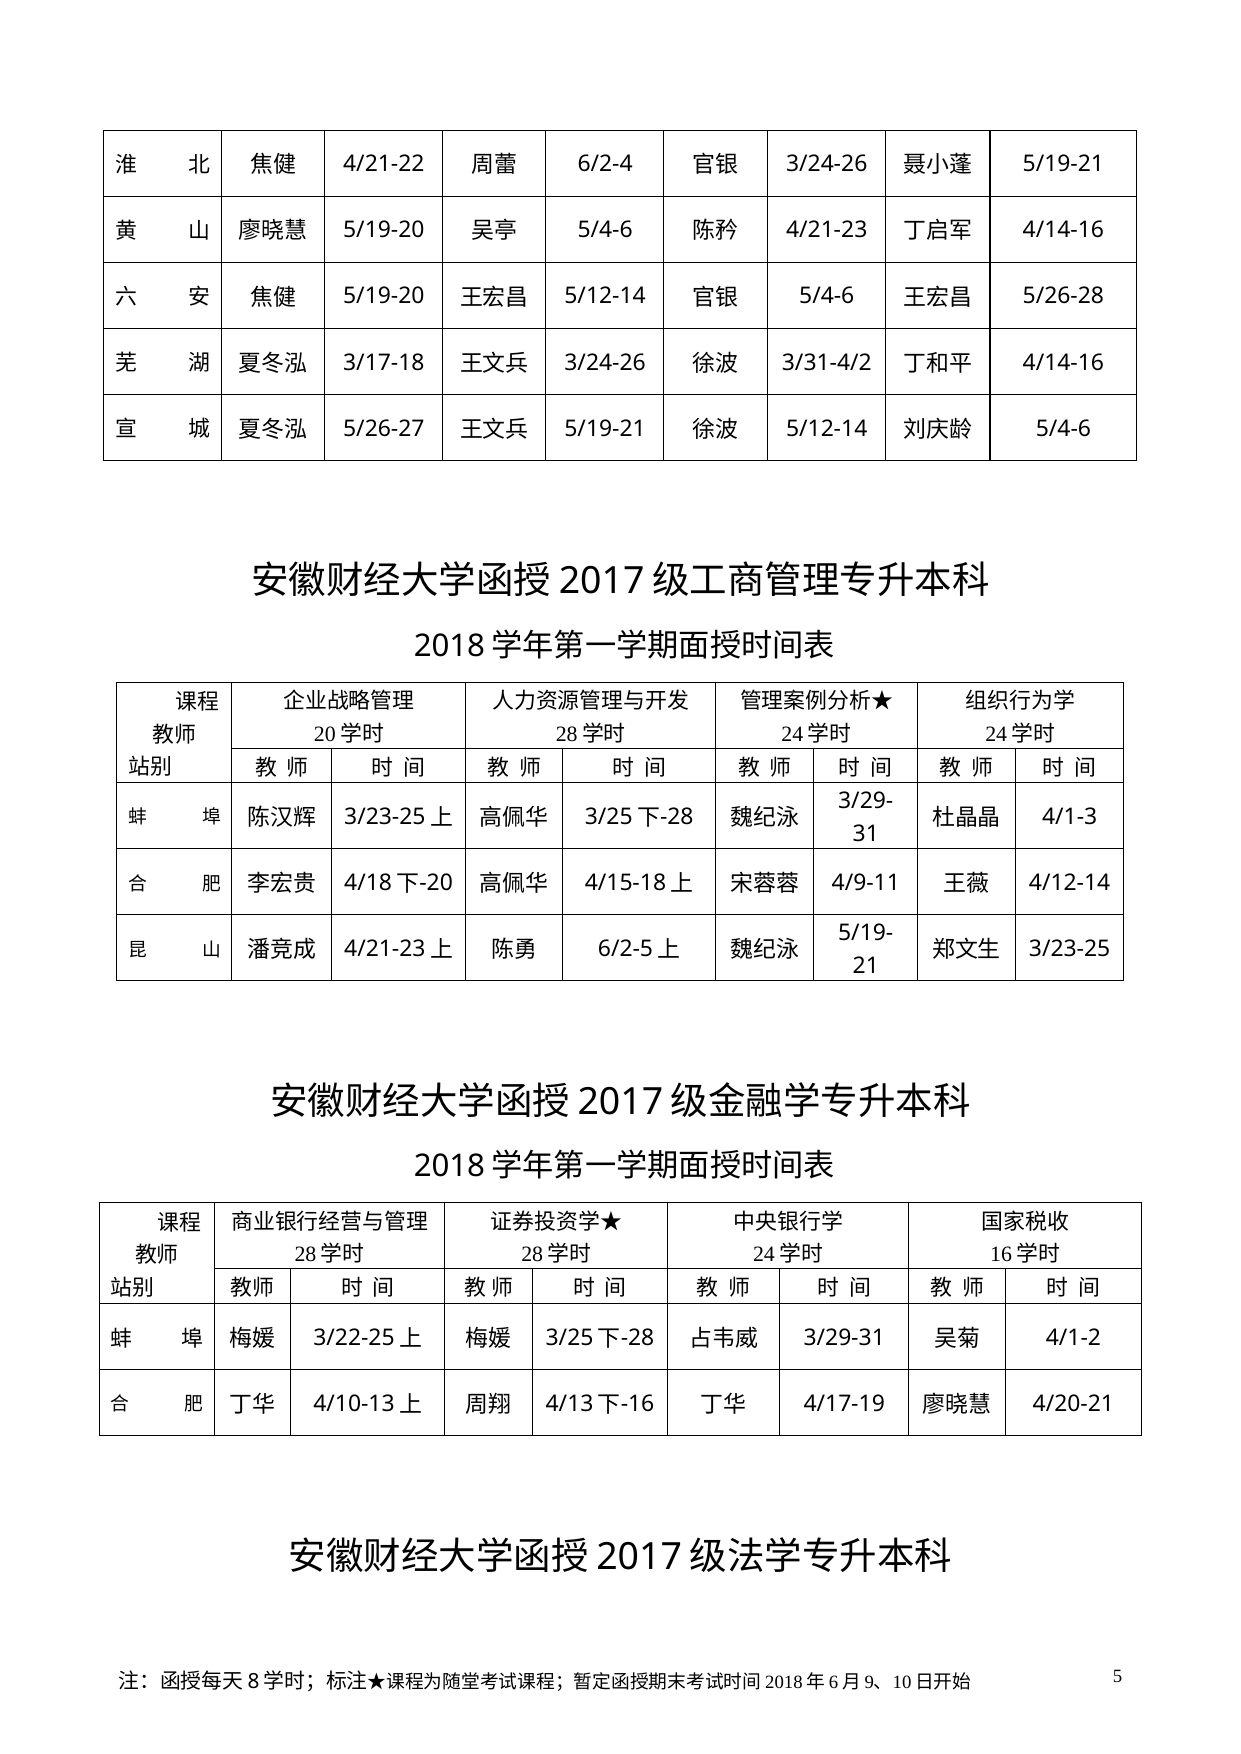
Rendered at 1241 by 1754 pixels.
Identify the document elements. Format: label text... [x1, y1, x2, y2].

text 2018学年第一学期面授时间表 [118, 1131, 1122, 1196]
table_cell 蚌埠 [100, 1304, 214, 1369]
table_cell 3/24-26 [768, 131, 885, 196]
table_cell 时 间 [291, 1269, 444, 1303]
table_cell 淮北 [104, 131, 221, 196]
table_cell 夏冬泓 [222, 395, 324, 460]
table_cell 4/13下-16 [533, 1370, 667, 1435]
table_cell 陈汉辉 [232, 783, 331, 848]
table_cell 王宏昌 [443, 263, 545, 328]
table_cell 合肥 [117, 849, 231, 914]
table_cell 5/12-14 [768, 395, 885, 460]
table_cell 周翔 [445, 1370, 532, 1435]
table_cell 时 间 [1016, 749, 1123, 782]
table_cell 李宏贵 [232, 849, 331, 914]
table_cell 陈勇 [466, 915, 562, 980]
text 安徽财经大学函授2017级工商管理专升本科 [118, 545, 1122, 610]
table_cell 魏纪泳 [716, 915, 813, 980]
table_cell 教 师 [668, 1269, 779, 1303]
table_cell 王薇 [918, 849, 1015, 914]
table_cell 3/25下-28 [563, 783, 715, 848]
table_cell 3/17-18 [325, 329, 442, 394]
table_cell 魏纪泳 [716, 783, 813, 848]
table_cell 官银 [664, 263, 767, 328]
table_cell 4/10-13上 [291, 1370, 444, 1435]
table_cell 5/4-6 [768, 263, 885, 328]
table_cell 4/14-16 [991, 197, 1136, 262]
table_cell 陈矜 [664, 197, 767, 262]
table_cell 六安 [104, 263, 221, 328]
table_header 企业战略管理 20学时 [232, 683, 465, 748]
table_cell 4/18下-20 [332, 849, 465, 914]
table_cell 4/17-19 [780, 1370, 908, 1435]
table_header 组织行为学 24学时 [918, 683, 1123, 748]
table_cell 3/23-25 [1016, 915, 1123, 980]
table_cell 5/19-20 [325, 263, 442, 328]
table_cell 官银 [664, 131, 767, 196]
table_header 证券投资学★ 28学时 [445, 1203, 667, 1268]
table_cell 4/1-2 [1006, 1304, 1141, 1369]
table_cell 王文兵 [443, 395, 545, 460]
table_cell 时 间 [780, 1269, 908, 1303]
table_cell 6/2-5上 [563, 915, 715, 980]
table_cell 时 间 [814, 749, 917, 782]
table_cell 时 间 [332, 749, 465, 782]
table_cell 梅媛 [445, 1304, 532, 1369]
table_cell 4/1-3 [1016, 783, 1123, 848]
table_cell 3/29-31 [814, 783, 917, 848]
table_cell 4/20-21 [1006, 1370, 1141, 1435]
table_cell 高佩华 [466, 849, 562, 914]
table_cell 王宏昌 [886, 263, 989, 328]
table_cell 吴亭 [443, 197, 545, 262]
table_cell 宣城 [104, 395, 221, 460]
table_cell 教 师 [466, 749, 562, 782]
table_cell 杜晶晶 [918, 783, 1015, 848]
table_cell 丁华 [215, 1370, 290, 1435]
table_cell 廖晓慧 [909, 1370, 1005, 1435]
table_cell 徐波 [664, 329, 767, 394]
table_cell 廖晓慧 [222, 197, 324, 262]
table_header 课程 教师 站别 [100, 1203, 214, 1303]
table_cell 5/19-20 [325, 197, 442, 262]
table_cell 焦健 [222, 263, 324, 328]
text 安徽财经大学函授2017级法学专升本科 [118, 1521, 1122, 1586]
table_cell 时 间 [1006, 1269, 1141, 1303]
table_header 中央银行学 24学时 [668, 1203, 908, 1268]
table_cell 潘竞成 [232, 915, 331, 980]
table_cell 3/31-4/2 [768, 329, 885, 394]
table_cell 昆山 [117, 915, 231, 980]
table_cell 5/26-28 [991, 263, 1136, 328]
table_cell 5/12-14 [546, 263, 663, 328]
table_cell 教 师 [716, 749, 813, 782]
table_cell 教 师 [232, 749, 331, 782]
table_cell 教 师 [445, 1269, 532, 1303]
table_cell 王文兵 [443, 329, 545, 394]
table_header 国家税收 16学时 [909, 1203, 1141, 1268]
table_cell 芜湖 [104, 329, 221, 394]
table_cell 4/12-14 [1016, 849, 1123, 914]
table_cell 丁启军 [886, 197, 989, 262]
table_cell 时 间 [563, 749, 715, 782]
table_header 商业银行经营与管理28学时 [215, 1203, 444, 1268]
table_cell 3/29-31 [780, 1304, 908, 1369]
table_cell 梅媛 [215, 1304, 290, 1369]
table_cell 4/21-23 [768, 197, 885, 262]
table_cell 5/26-27 [325, 395, 442, 460]
table_cell 夏冬泓 [222, 329, 324, 394]
table_cell 刘庆龄 [886, 395, 989, 460]
table_cell 教 师 [909, 1269, 1005, 1303]
table_cell 吴菊 [909, 1304, 1005, 1369]
table_cell 焦健 [222, 131, 324, 196]
table_cell 合肥 [100, 1370, 214, 1435]
table_cell 占韦威 [668, 1304, 779, 1369]
table_cell 5/4-6 [546, 197, 663, 262]
table_cell 时 间 [533, 1269, 667, 1303]
table_cell 蚌埠 [117, 783, 231, 848]
table_cell 聂小蓬 [886, 131, 989, 196]
table_cell 教 师 [918, 749, 1015, 782]
table_cell 6/2-4 [546, 131, 663, 196]
table_cell 4/9-11 [814, 849, 917, 914]
table_cell 周蕾 [443, 131, 545, 196]
table_cell 高佩华 [466, 783, 562, 848]
table_cell 丁华 [668, 1370, 779, 1435]
table_cell 5/19-21 [546, 395, 663, 460]
table_header 管理案例分析★ 24学时 [716, 683, 917, 748]
text 安徽财经大学函授2017级金融学专升本科 [118, 1066, 1122, 1131]
table_cell 教师 [215, 1269, 290, 1303]
table_cell 3/22-25上 [291, 1304, 444, 1369]
table_cell 3/24-26 [546, 329, 663, 394]
table_cell 5/19-21 [814, 915, 917, 980]
table_cell 黄山 [104, 197, 221, 262]
table_cell 3/25下-28 [533, 1304, 667, 1369]
table_cell 5/19-21 [991, 131, 1136, 196]
table_cell 郑文生 [918, 915, 1015, 980]
table_header 人力资源管理与开发 28学时 [466, 683, 715, 748]
table_cell 3/23-25上 [332, 783, 465, 848]
table_cell 4/14-16 [991, 329, 1136, 394]
table_header 课程 教师 站别 [117, 683, 231, 782]
table_cell 宋蓉蓉 [716, 849, 813, 914]
table_cell 4/15-18上 [563, 849, 715, 914]
table_cell 5/4-6 [991, 395, 1136, 460]
text 2018学年第一学期面授时间表 [118, 610, 1122, 675]
table_cell 徐波 [664, 395, 767, 460]
table_cell 4/21-22 [325, 131, 442, 196]
table_cell 4/21-23上 [332, 915, 465, 980]
table_cell 丁和平 [886, 329, 989, 394]
